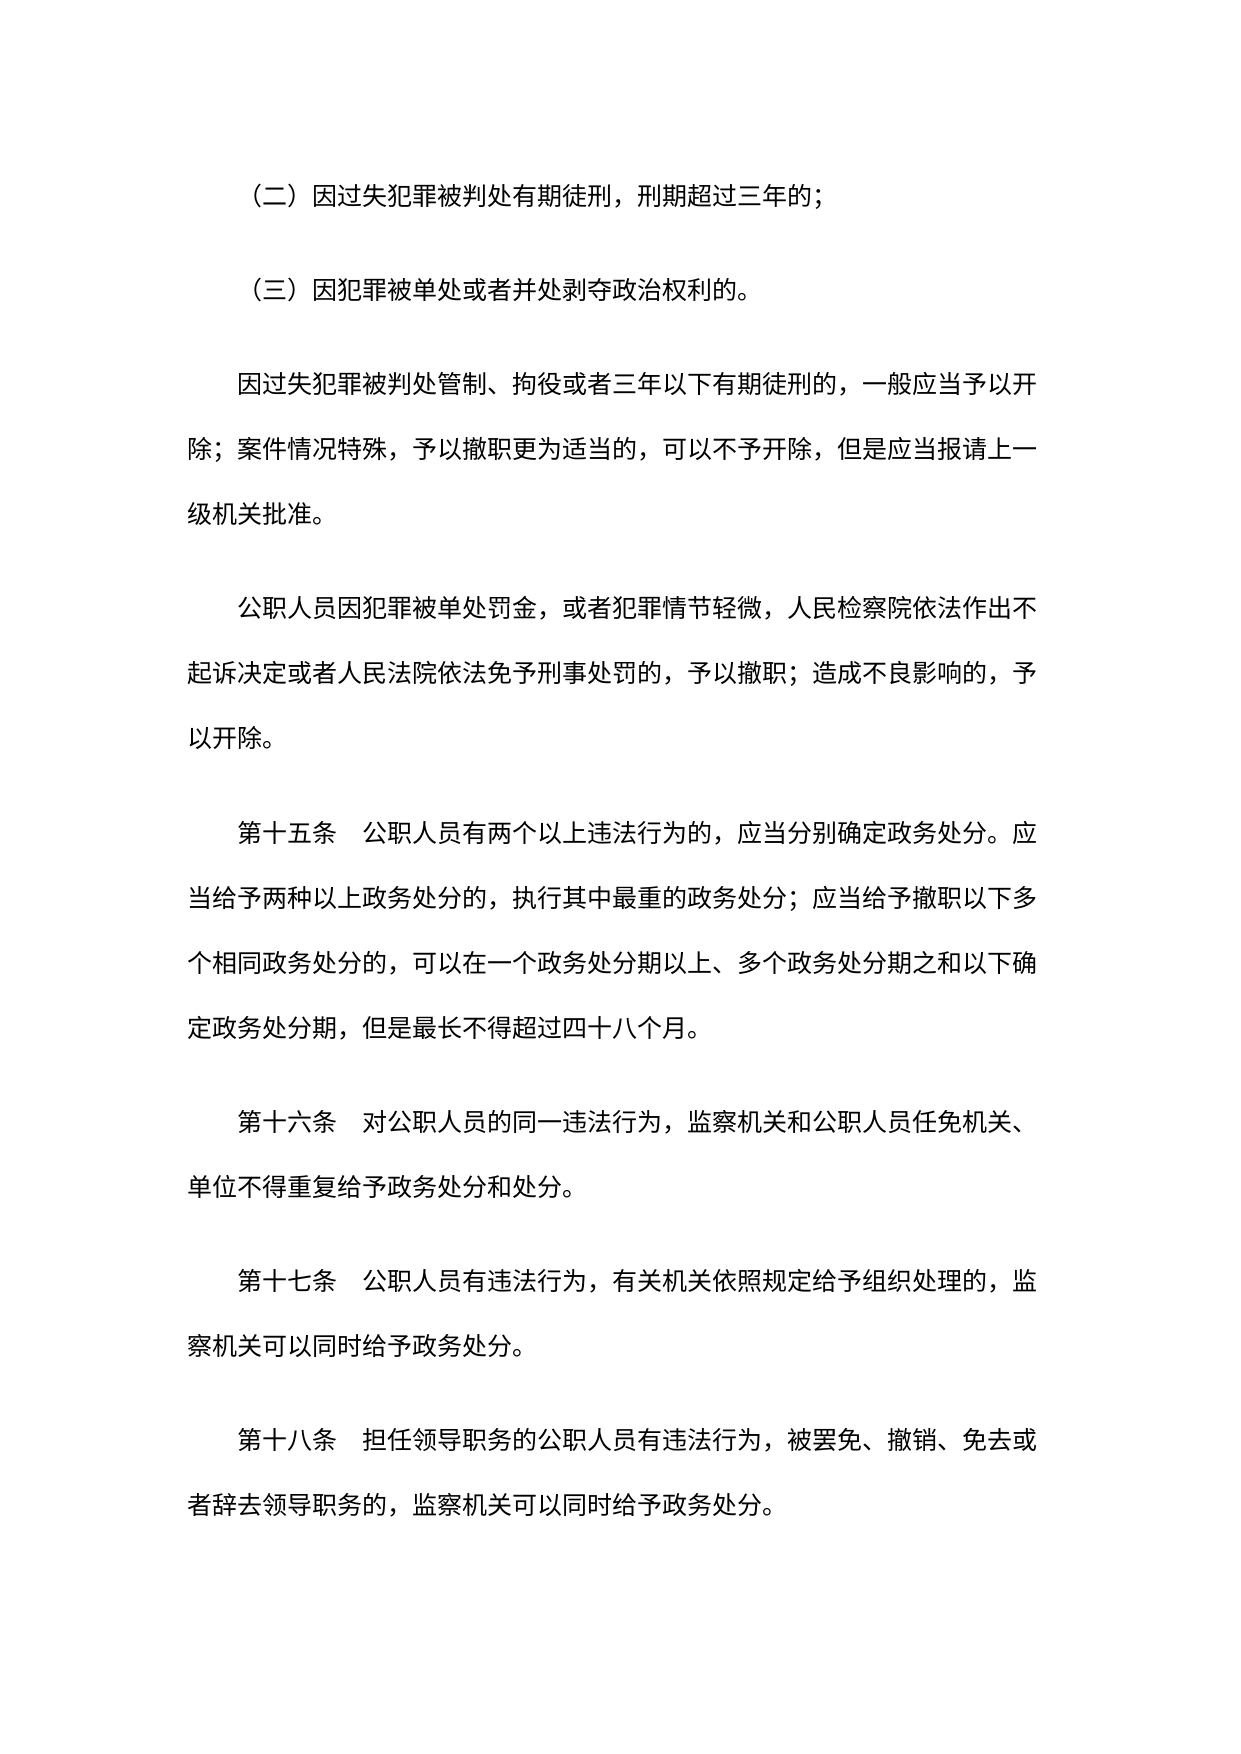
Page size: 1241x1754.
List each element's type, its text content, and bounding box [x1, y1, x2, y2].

text （二）因过失犯罪被判处有期徒刑，刑期超过三年的； [187, 162, 1053, 227]
text 第十六条 对公职人员的同一违法行为，监察机关和公职人员任免机关、单位不得重复给予政务处分和处分。 [187, 1088, 1053, 1218]
text （三）因犯罪被单处或者并处剥夺政治权利的。 [187, 256, 1053, 321]
text 因过失犯罪被判处管制、拘役或者三年以下有期徒刑的，一般应当予以开除；案件情况特殊，予以撤职更为适当的，可以不予开除，但是应当报请上一级机关批准。 [187, 350, 1053, 545]
text 第十七条 公职人员有违法行为，有关机关依照规定给予组织处理的，监察机关可以同时给予政务处分。 [187, 1247, 1053, 1377]
text 第十八条 担任领导职务的公职人员有违法行为，被罢免、撤销、免去或者辞去领导职务的，监察机关可以同时给予政务处分。 [187, 1406, 1053, 1536]
text 公职人员因犯罪被单处罚金，或者犯罪情节轻微，人民检察院依法作出不起诉决定或者人民法院依法免予刑事处罚的，予以撤职；造成不良影响的，予以开除。 [187, 574, 1053, 769]
text 第十五条 公职人员有两个以上违法行为的，应当分别确定政务处分。应当给予两种以上政务处分的，执行其中最重的政务处分；应当给予撤职以下多个相同政务处分的，可以在一个政务处分期以上、多个政务处分期之和以下确定政务处分期，但是最长不得超过四十八个月。 [187, 799, 1053, 1059]
